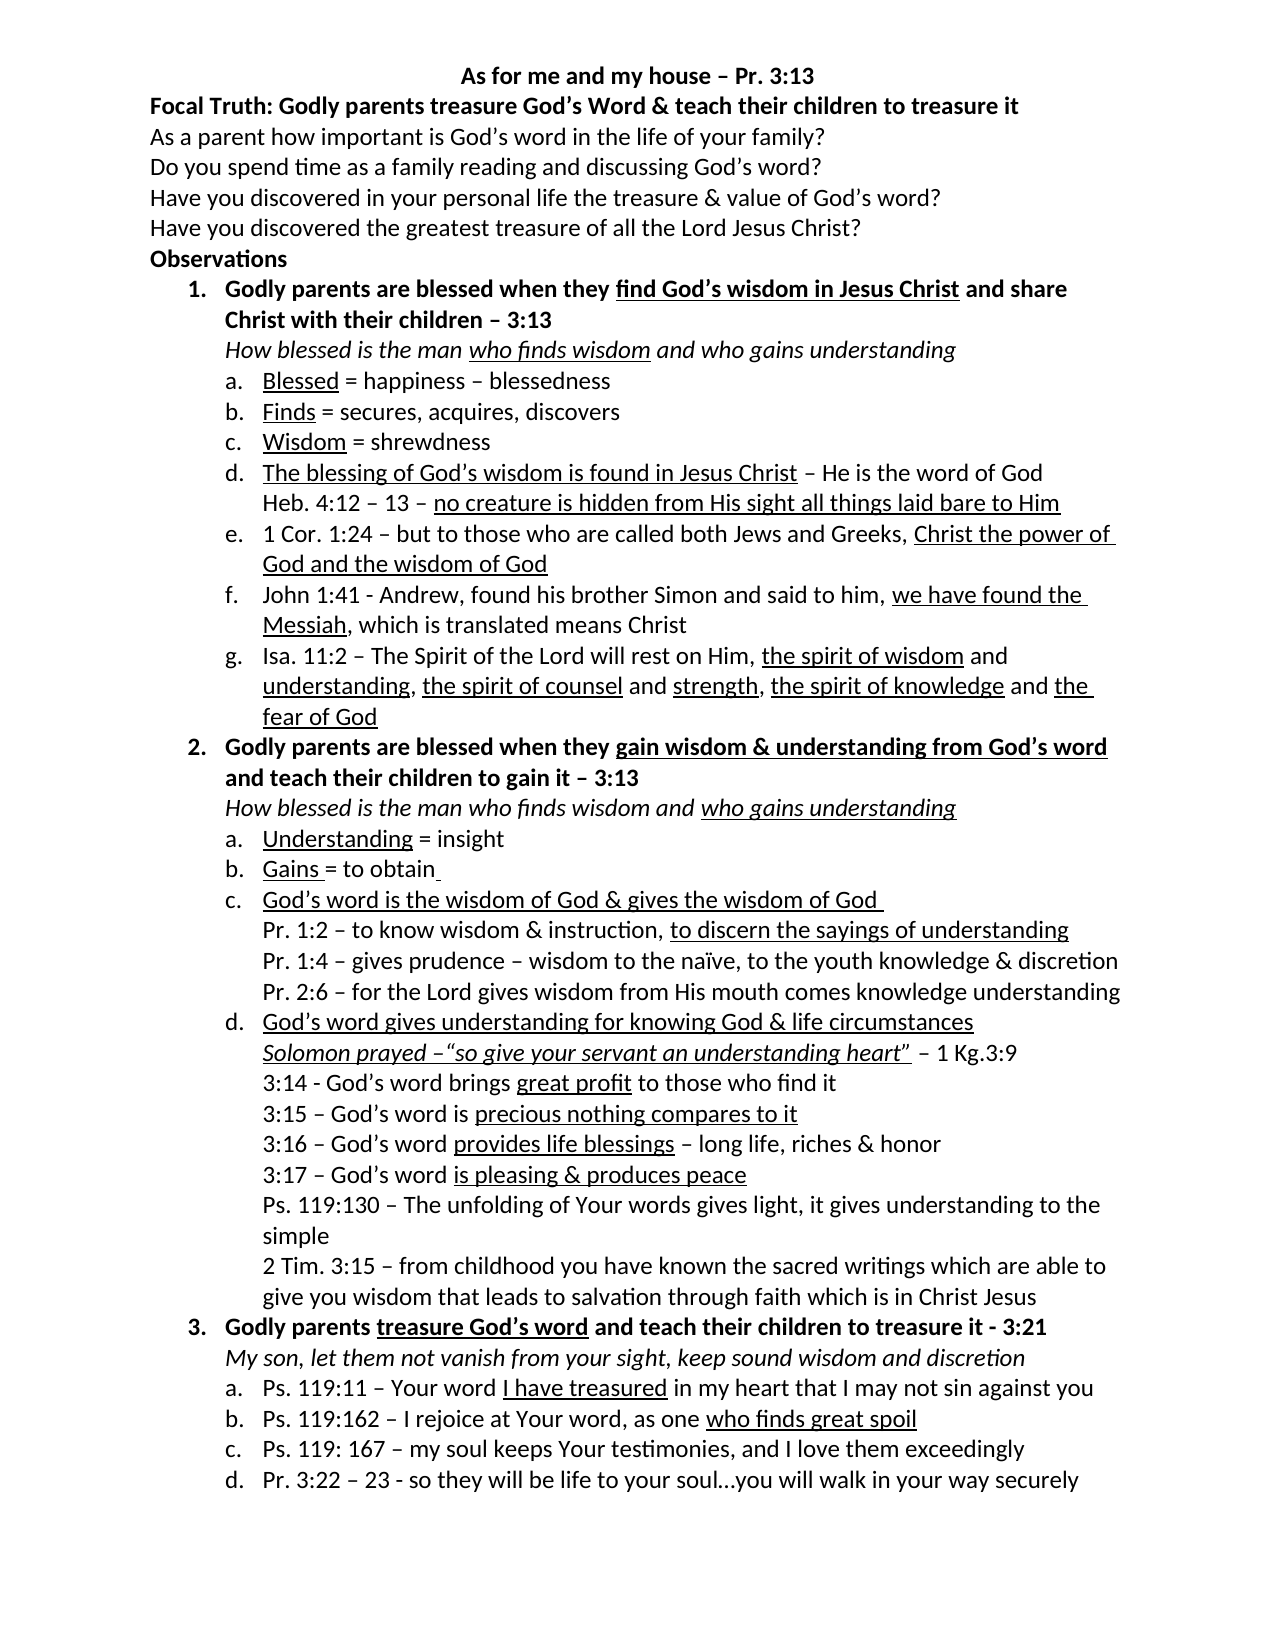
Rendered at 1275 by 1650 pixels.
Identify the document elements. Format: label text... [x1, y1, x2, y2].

text Focal Truth: Godly parents treasure God’s Word & teach their children to treasure it [150, 91, 1125, 121]
list God’s word is the wisdom of God & gives the wisdom of God [225, 884, 1125, 914]
list Pr. 2:6 – for the Lord gives wisdom from His mouth comes knowledge understanding [262, 976, 1125, 1006]
list 2 Tim. 3:15 – from childhood you have known the sacred writings which are able to give you wisdom that leads to salvation through faith which is in Christ Jesus [262, 1250, 1125, 1311]
list 3:17 – God’s word is pleasing & produces peace [262, 1159, 1125, 1189]
list 1 Cor. 1:24 – but to those who are called both Jews and Greeks, Christ the power of God and the wisdom of God [225, 518, 1125, 579]
list Godly parents are blessed when they find God’s wisdom in Jesus Christ and share Christ with their children – 3:13 [187, 274, 1125, 335]
list The blessing of God’s wisdom is found in Jesus Christ – He is the word of God [225, 457, 1125, 487]
text Do you spend time as a family reading and discussing God’s word? [150, 152, 1125, 182]
list My son, let them not vanish from your sight, keep sound wisdom and discretion [225, 1342, 1125, 1372]
list Pr. 1:2 – to know wisdom & instruction, to discern the sayings of understanding [262, 914, 1125, 945]
list Ps. 119:162 – I rejoice at Your word, as one who finds great spoil [225, 1403, 1125, 1433]
list Solomon prayed –“so give your servant an understanding heart” – 1 Kg.3:9 [262, 1037, 1125, 1067]
text How blessed is the man who finds wisdom and who gains understanding [225, 335, 1125, 365]
list Isa. 11:2 – The Spirit of the Lord will rest on Him, the spirit of wisdom and understanding, the spirit of counsel and strength, the spirit of knowledge and the fear of God [225, 640, 1125, 731]
list Pr. 3:22 – 23 - so they will be life to your soul…you will walk in your way securely [225, 1464, 1125, 1494]
text Have you discovered in your personal life the treasure & value of God’s word? [150, 182, 1125, 213]
list Ps. 119:130 – The unfolding of Your words gives light, it gives understanding to the simple [262, 1189, 1125, 1250]
list How blessed is the man who finds wisdom and who gains understanding [225, 792, 1125, 823]
list Understanding = insight [225, 823, 1125, 853]
list Gains = to obtain [225, 853, 1125, 884]
list Ps. 119: 167 – my soul keeps Your testimonies, and I love them exceedingly [225, 1433, 1125, 1464]
list Pr. 1:4 – gives prudence – wisdom to the naïve, to the youth knowledge & discretion [262, 945, 1125, 976]
list God’s word gives understanding for knowing God & life circumstances [225, 1006, 1125, 1037]
list Godly parents treasure God’s word and teach their children to treasure it - 3:21 [187, 1311, 1125, 1342]
list Blessed = happiness – blessedness [225, 365, 1125, 396]
list 3:15 – God’s word is precious nothing compares to it [262, 1098, 1125, 1128]
list Wisdom = shrewdness [225, 426, 1125, 457]
text Have you discovered the greatest treasure of all the Lord Jesus Christ? [150, 213, 1125, 243]
list Finds = secures, acquires, discovers [225, 396, 1125, 426]
text As for me and my house – Pr. 3:13 [150, 60, 1125, 91]
list Ps. 119:11 – Your word I have treasured in my heart that I may not sin against you [225, 1372, 1125, 1403]
text As a parent how important is God’s word in the life of your family? [150, 121, 1125, 152]
list John 1:41 - Andrew, found his brother Simon and said to him, we have found the Messiah, which is translated means Christ [225, 579, 1125, 640]
list Heb. 4:12 – 13 – no creature is hidden from His sight all things laid bare to Him [262, 487, 1125, 518]
list Godly parents are blessed when they gain wisdom & understanding from God’s word and teach their children to gain it – 3:13 [187, 731, 1125, 792]
text Observations [150, 243, 1125, 274]
list 3:16 – God’s word provides life blessings – long life, riches & honor [262, 1128, 1125, 1159]
list 3:14 - God’s word brings great profit to those who find it [262, 1067, 1125, 1098]
